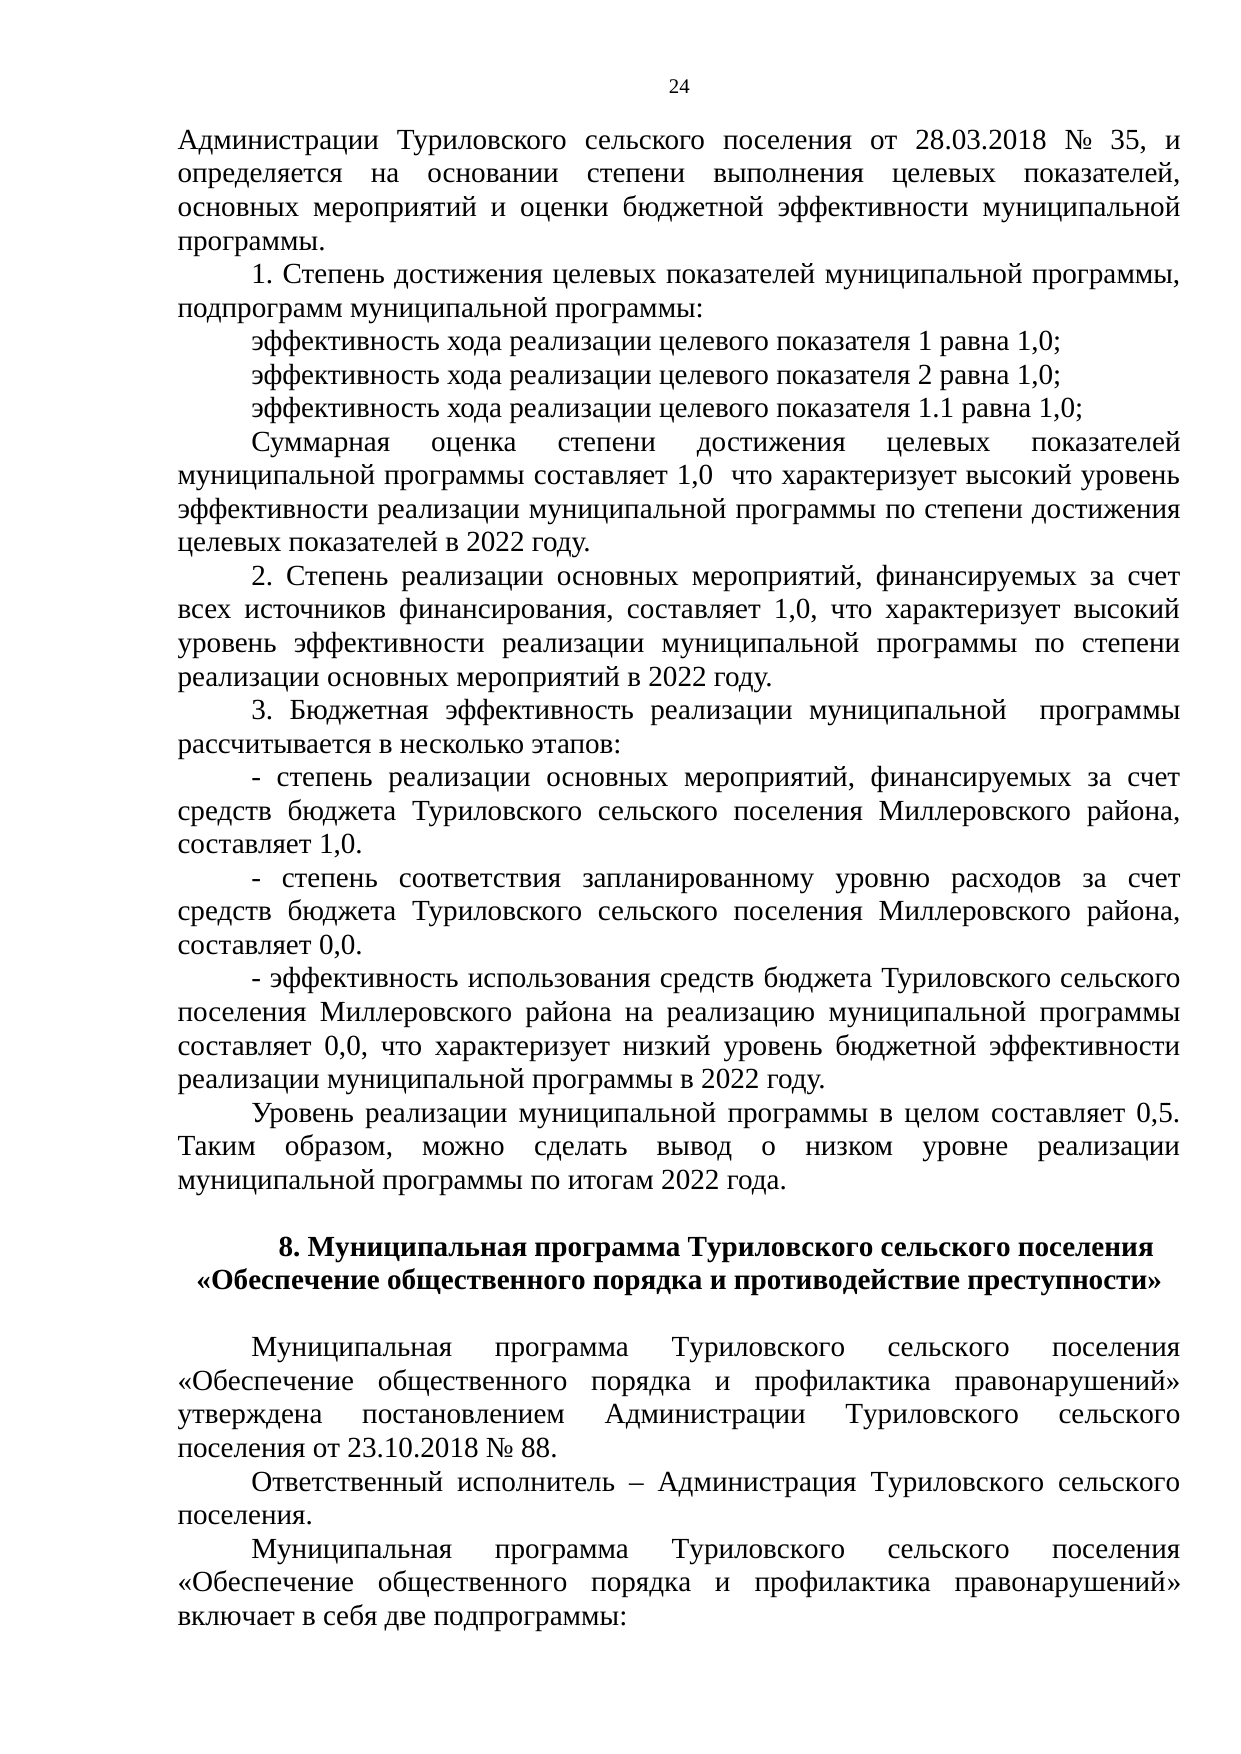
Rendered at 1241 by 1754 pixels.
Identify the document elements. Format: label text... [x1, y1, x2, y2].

text эффективность хода реализации целевого показателя 1 равна 1,0; [177, 323, 1181, 357]
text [177, 122, 1181, 256]
text Муниципальная программа Туриловского сельского поселения «Обеспечение общественного порядка и профилактика правонарушений» утверждена постановлением Администрации Туриловского сельского поселения от 23.10.2018 № 88. [177, 1329, 1181, 1464]
text 2. Степень реализации основных мероприятий, финансируемых за счет всех источников финансирования, составляет 1,0, что характеризует высокий уровень эффективности реализации муниципальной программы по степени реализации основных мероприятий в 2022 году. [177, 558, 1181, 692]
text Уровень реализации муниципальной программы в целом составляет 0,5. Таким образом, можно сделать вывод о низком уровне реализации муниципальной программы по итогам 2022 года. [177, 1095, 1181, 1195]
text эффективность хода реализации целевого показателя 1.1 равна 1,0; [177, 390, 1181, 424]
text эффективность хода реализации целевого показателя 2 равна 1,0; [177, 357, 1181, 390]
text - эффективность использования средств бюджета Туриловского сельского поселения Миллеровского района на реализацию муниципальной программы составляет 0,0, что характеризует низкий уровень бюджетной эффективности реализации муниципальной программы в 2022 году. [177, 961, 1181, 1095]
text 3. Бюджетная эффективность реализации муниципальной программы рассчитывается в несколько этапов: [177, 692, 1181, 759]
text 1. Степень достижения целевых показателей муниципальной программы, подпрограмм муниципальной программы: [177, 256, 1181, 323]
text Муниципальная программа Туриловского сельского поселения «Обеспечение общественного порядка и профилактика правонарушений» включает в себя две подпрограммы: [177, 1531, 1181, 1631]
text Суммарная оценка степени достижения целевых показателей муниципальной программы составляет 1,0 что характеризует высокий уровень эффективности реализации муниципальной программы по степени достижения целевых показателей в 2022 году. [177, 424, 1181, 558]
text - степень соответствия запланированному уровню расходов за счет средств бюджета Туриловского сельского поселения Миллеровского района, составляет 0,0. [177, 860, 1181, 961]
text - степень реализации основных мероприятий, финансируемых за счет средств бюджета Туриловского сельского поселения Миллеровского района, составляет 1,0. [177, 759, 1181, 860]
text 8. Муниципальная программа Туриловского сельского поселения «Обеспечение общественного порядка и противодействие преступности» [177, 1229, 1181, 1296]
text Ответственный исполнитель – Администрация Туриловского сельского поселения. [177, 1464, 1181, 1531]
